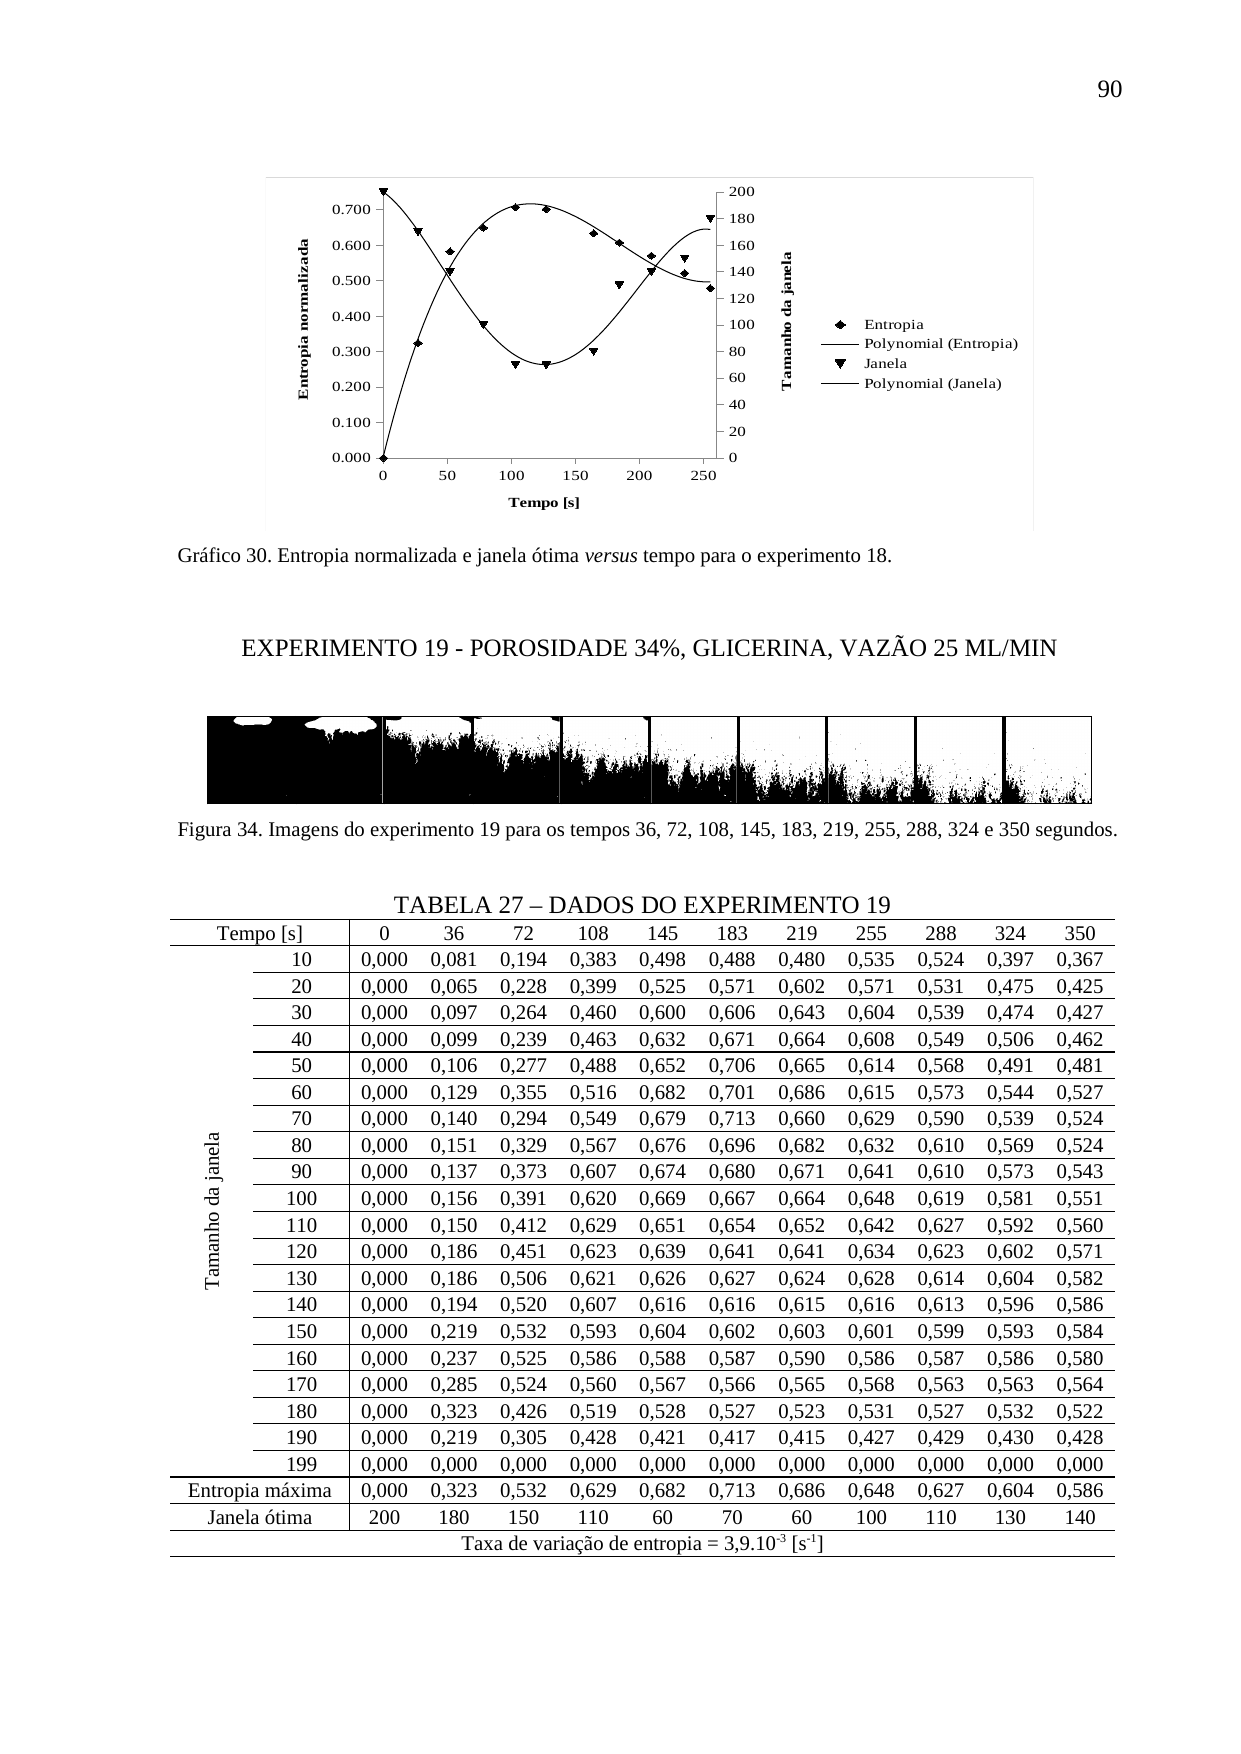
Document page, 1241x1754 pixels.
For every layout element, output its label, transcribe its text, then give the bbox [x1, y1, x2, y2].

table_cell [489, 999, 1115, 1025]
text EXPERIMENTO 19 - POROSIDADE 34%, GLICERINA, VAZÃO 25 ML/MIN [177, 633, 1122, 662]
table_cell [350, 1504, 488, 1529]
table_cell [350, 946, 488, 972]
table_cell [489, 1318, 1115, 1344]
picture [651, 717, 737, 803]
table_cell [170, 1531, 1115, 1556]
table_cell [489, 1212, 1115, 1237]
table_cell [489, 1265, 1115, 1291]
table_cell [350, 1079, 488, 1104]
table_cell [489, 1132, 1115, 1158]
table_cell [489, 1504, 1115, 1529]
picture [386, 717, 471, 803]
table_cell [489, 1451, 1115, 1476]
picture [917, 717, 1002, 803]
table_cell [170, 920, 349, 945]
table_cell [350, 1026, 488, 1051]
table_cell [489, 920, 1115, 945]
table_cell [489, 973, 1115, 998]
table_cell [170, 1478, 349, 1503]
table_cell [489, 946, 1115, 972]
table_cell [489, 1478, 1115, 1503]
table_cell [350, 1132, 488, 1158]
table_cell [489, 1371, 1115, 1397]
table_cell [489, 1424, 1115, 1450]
picture [1006, 717, 1091, 803]
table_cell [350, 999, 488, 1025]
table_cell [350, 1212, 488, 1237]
picture [563, 717, 648, 803]
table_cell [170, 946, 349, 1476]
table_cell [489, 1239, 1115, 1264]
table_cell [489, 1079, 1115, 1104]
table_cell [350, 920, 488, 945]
picture [209, 717, 294, 803]
text Figura 34. Imagens do experimento 19 para os tempos 36, 72, 108, 145, 183, 219, 255, 288, 324 e 350 segundos. [177, 817, 1122, 841]
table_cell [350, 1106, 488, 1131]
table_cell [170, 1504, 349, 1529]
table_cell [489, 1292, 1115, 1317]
picture [740, 717, 825, 803]
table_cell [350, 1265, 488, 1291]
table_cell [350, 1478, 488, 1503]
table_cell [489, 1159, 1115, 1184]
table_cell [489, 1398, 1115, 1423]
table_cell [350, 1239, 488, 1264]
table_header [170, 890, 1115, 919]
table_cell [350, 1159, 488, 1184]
picture [474, 717, 560, 803]
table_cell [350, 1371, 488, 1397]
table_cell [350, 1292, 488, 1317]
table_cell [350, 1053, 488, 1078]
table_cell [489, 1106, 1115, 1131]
text Gráfico 30. Entropia normalizada e janela ótima versus tempo para o experimento 18. [177, 543, 1122, 567]
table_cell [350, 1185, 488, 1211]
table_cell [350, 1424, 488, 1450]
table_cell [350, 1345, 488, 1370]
picture [828, 717, 914, 803]
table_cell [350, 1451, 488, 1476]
picture [297, 717, 383, 803]
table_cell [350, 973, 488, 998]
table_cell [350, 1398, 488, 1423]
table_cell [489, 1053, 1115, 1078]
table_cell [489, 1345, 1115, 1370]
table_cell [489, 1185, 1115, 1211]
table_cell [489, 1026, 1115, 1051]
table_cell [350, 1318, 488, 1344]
